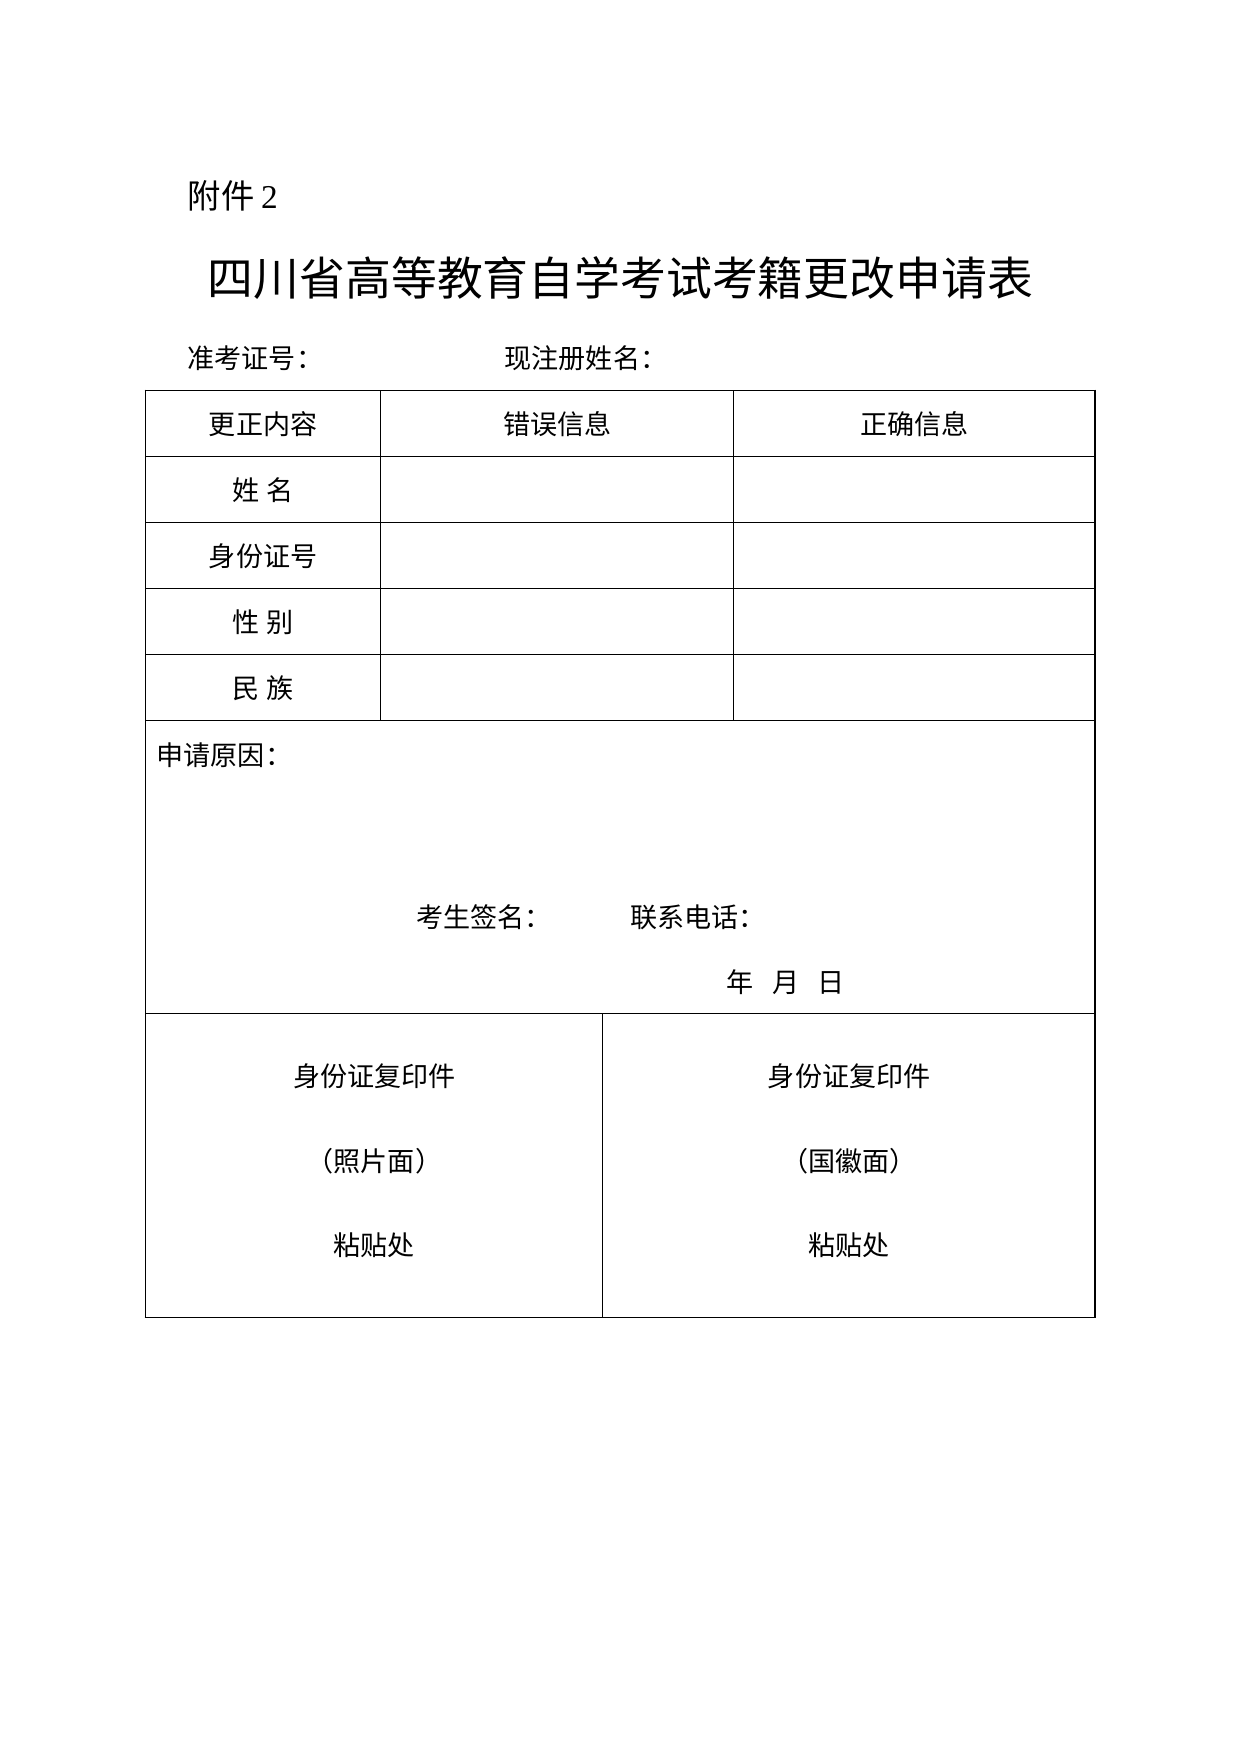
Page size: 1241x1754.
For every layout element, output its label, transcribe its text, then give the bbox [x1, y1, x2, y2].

table_cell [734, 457, 1094, 522]
table_cell [381, 655, 733, 720]
table_cell 身份证号 [146, 523, 380, 588]
table_cell 民 族 [146, 655, 380, 720]
table_cell 身份证复印件 （照片面） 粘贴处 [146, 1014, 602, 1317]
table_cell [734, 655, 1094, 720]
table_cell 申请原因： 考生签名： 联系电话： 年 月 日 [146, 721, 1094, 1013]
title 四川省高等教育自学考试考籍更改申请表 [187, 227, 1053, 324]
table_cell [381, 523, 733, 588]
table_header 错误信息 [381, 391, 733, 456]
table_cell 性 别 [146, 589, 380, 654]
table_cell [381, 457, 733, 522]
table_header 正确信息 [734, 391, 1094, 456]
text 附件2 [187, 162, 1053, 227]
text 准考证号： 现注册姓名： [187, 324, 1053, 389]
table_cell [734, 589, 1094, 654]
table_header 更正内容 [146, 391, 380, 456]
table_cell [734, 523, 1094, 588]
table_cell 姓 名 [146, 457, 380, 522]
table_cell [381, 589, 733, 654]
table_cell 身份证复印件 （国徽面） 粘贴处 [603, 1014, 1094, 1317]
